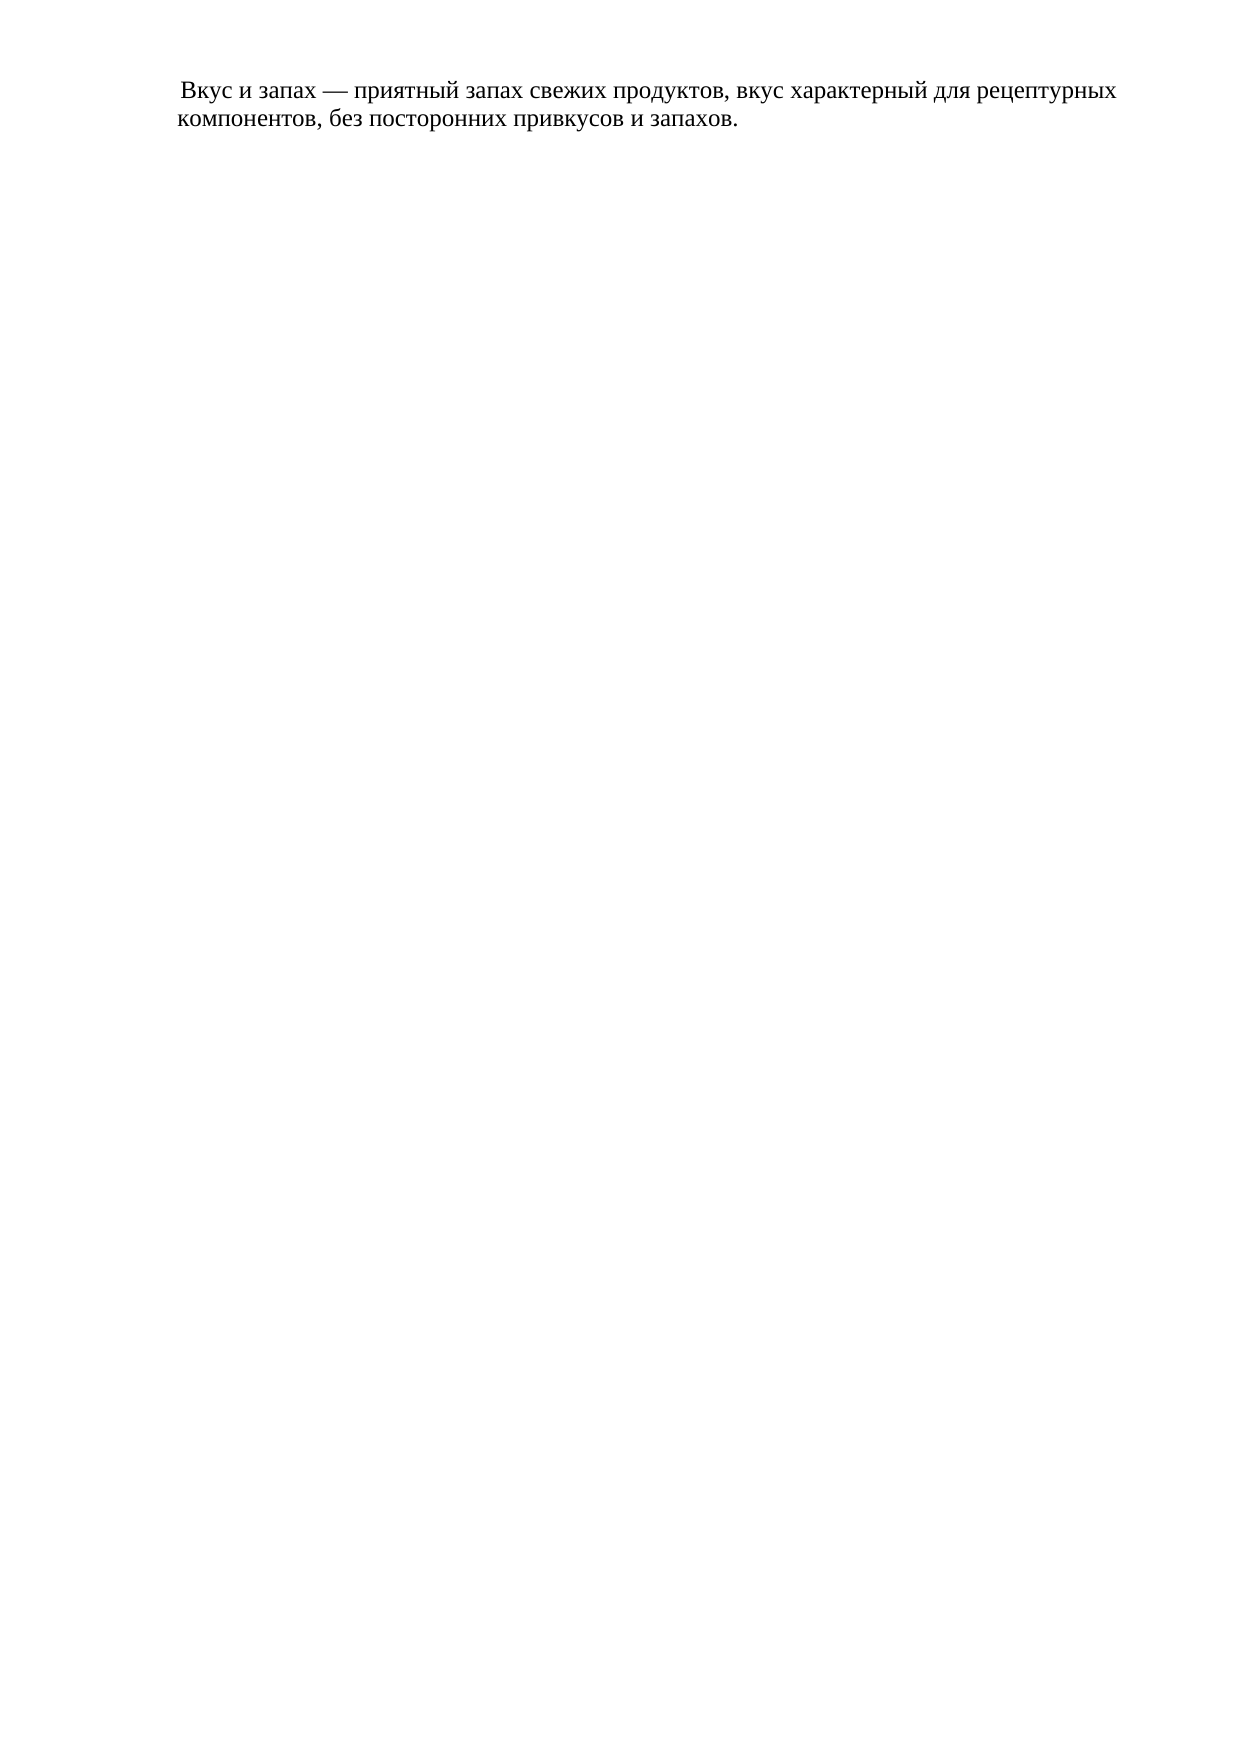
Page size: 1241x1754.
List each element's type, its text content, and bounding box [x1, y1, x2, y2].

text Вкус и запах — приятный запах свежих продуктов, вкус характерный для рецептурных компонентов, без посторонних привкусов и запахов. [177, 76, 1150, 132]
